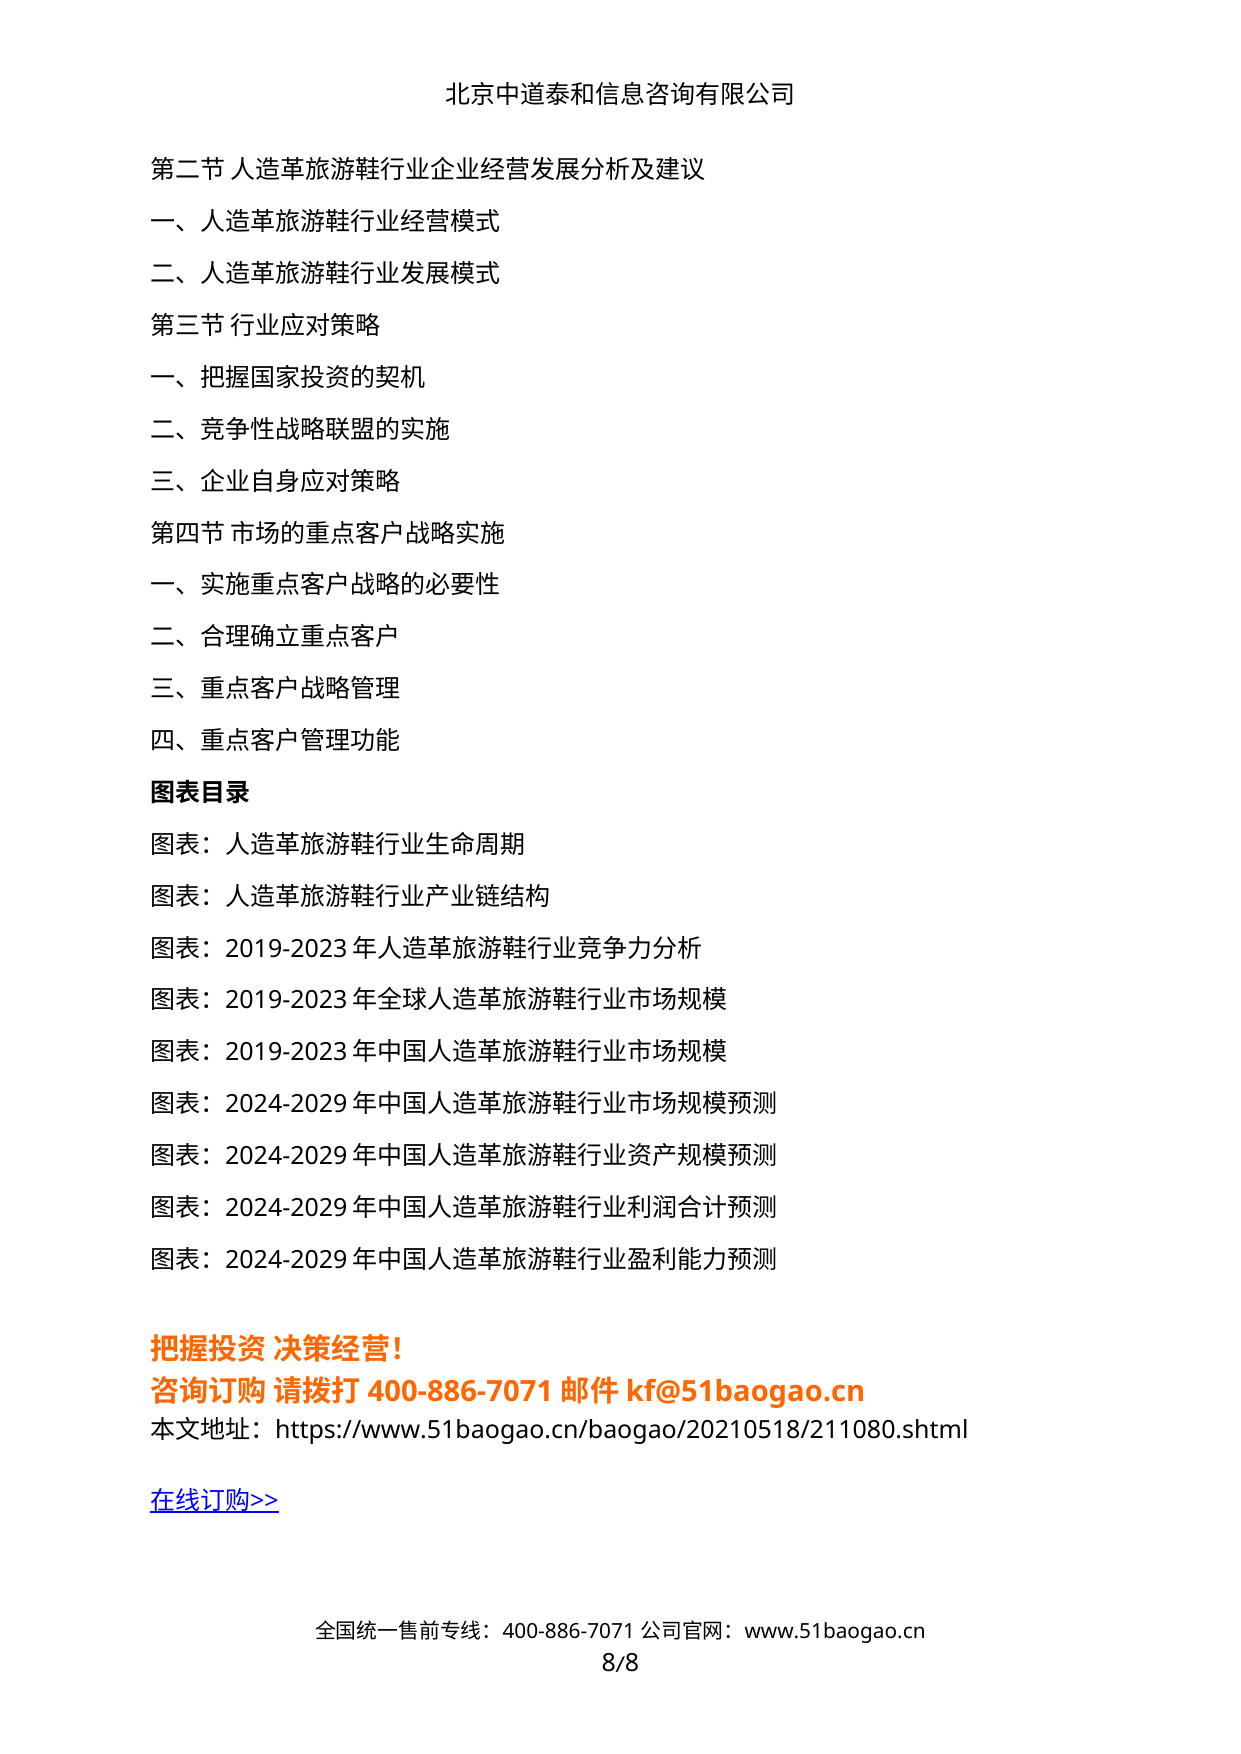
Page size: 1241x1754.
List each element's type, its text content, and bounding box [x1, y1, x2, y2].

text 图表：2024-2029年中国人造革旅游鞋行业市场规模预测 [150, 1084, 1090, 1120]
text 第三节 行业应对策略 [150, 306, 1090, 342]
text 一、人造革旅游鞋行业经营模式 [150, 202, 1090, 238]
text 图表：2024-2029年中国人造革旅游鞋行业利润合计预测 [150, 1187, 1090, 1224]
text 三、重点客户战略管理 [150, 669, 1090, 705]
text 二、人造革旅游鞋行业发展模式 [150, 254, 1090, 290]
text 四、重点客户管理功能 [150, 721, 1090, 757]
text 二、合理确立重点客户 [150, 617, 1090, 653]
text 一、实施重点客户战略的必要性 [150, 565, 1090, 601]
text 图表：2024-2029年中国人造革旅游鞋行业资产规模预测 [150, 1136, 1090, 1172]
text 在线订购>> [150, 1446, 1090, 1517]
text 三、企业自身应对策略 [150, 461, 1090, 497]
text 一、把握国家投资的契机 [150, 357, 1090, 394]
text 第四节 市场的重点客户战略实施 [150, 513, 1090, 549]
text 第二节 人造革旅游鞋行业企业经营发展分析及建议 [150, 150, 1090, 186]
text 图表：2024-2029年中国人造革旅游鞋行业盈利能力预测 [150, 1239, 1090, 1276]
text 图表：2019-2023年中国人造革旅游鞋行业市场规模 [150, 1032, 1090, 1068]
text 图表：人造革旅游鞋行业生命周期 [150, 824, 1090, 861]
text 图表：2019-2023年人造革旅游鞋行业竞争力分析 [150, 928, 1090, 964]
text 二、竞争性战略联盟的实施 [150, 409, 1090, 446]
text 图表：2019-2023年全球人造革旅游鞋行业市场规模 [150, 980, 1090, 1016]
text 图表：人造革旅游鞋行业产业链结构 [150, 876, 1090, 912]
text 把握投资 决策经营！咨询订购 请拨打 400-886-7071 邮件 kf@51baogao.cn本文地址：https://www.51baogao.cn/baogao/20210518/211080.shtml [150, 1291, 1090, 1446]
text 图表目录 [150, 772, 1090, 809]
